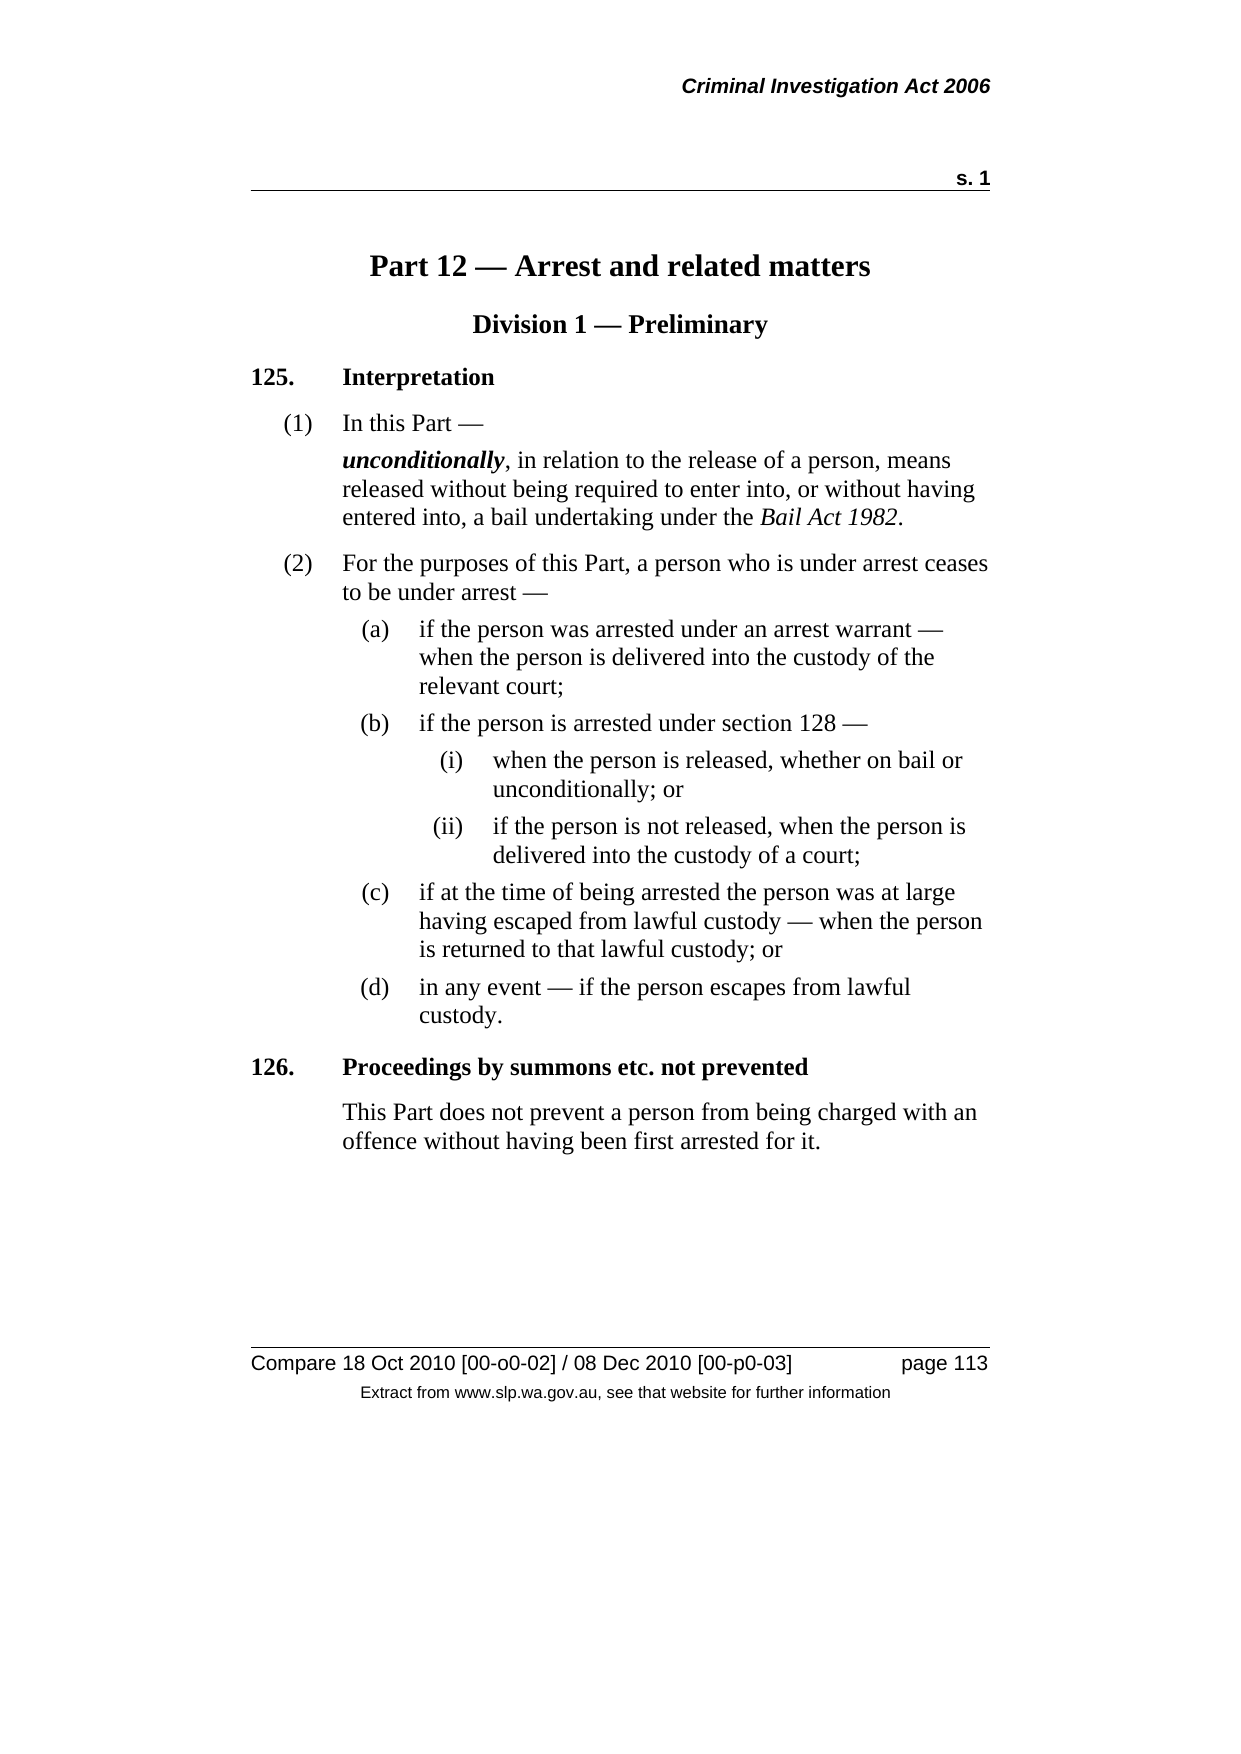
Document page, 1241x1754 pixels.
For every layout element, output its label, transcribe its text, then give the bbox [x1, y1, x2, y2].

text (b) if the person is arrested under section 128 — [251, 708, 990, 737]
text (d) in any event — if the person escapes from lawful custody. [251, 972, 990, 1029]
subtitle Part 12 — Arrest and related matters [251, 247, 990, 283]
text (2) For the purposes of this Part, a person who is under arrest ceases to be under arrest — [251, 548, 990, 605]
text (ii) if the person is not released, when the person is delivered into the custody of a court; [251, 811, 990, 869]
subtitle Division 1 — Preliminary [251, 308, 990, 339]
text (i) when the person is released, whether on bail or unconditionally; or [251, 745, 990, 803]
text (a) if the person was arrested under an arrest warrant — when the person is delivered into the custody of the relevant court; [251, 614, 990, 700]
text (1) In this Part — [251, 408, 990, 437]
text (c) if at the time of being arrested the person was at large having escaped from lawful custody — when the person is returned to that lawful custody; or [251, 877, 990, 963]
text unconditionally, in relation to the release of a person, means released without being required to enter into, or without having entered into, a bail undertaking under the Bail Act 1982. [251, 445, 990, 531]
subtitle 125. Interpretation [251, 362, 990, 391]
text This Part does not prevent a person from being charged with an offence without having been first arrested for it. [251, 1097, 990, 1155]
subtitle 126. Proceedings by summons etc. not prevented [251, 1052, 990, 1081]
